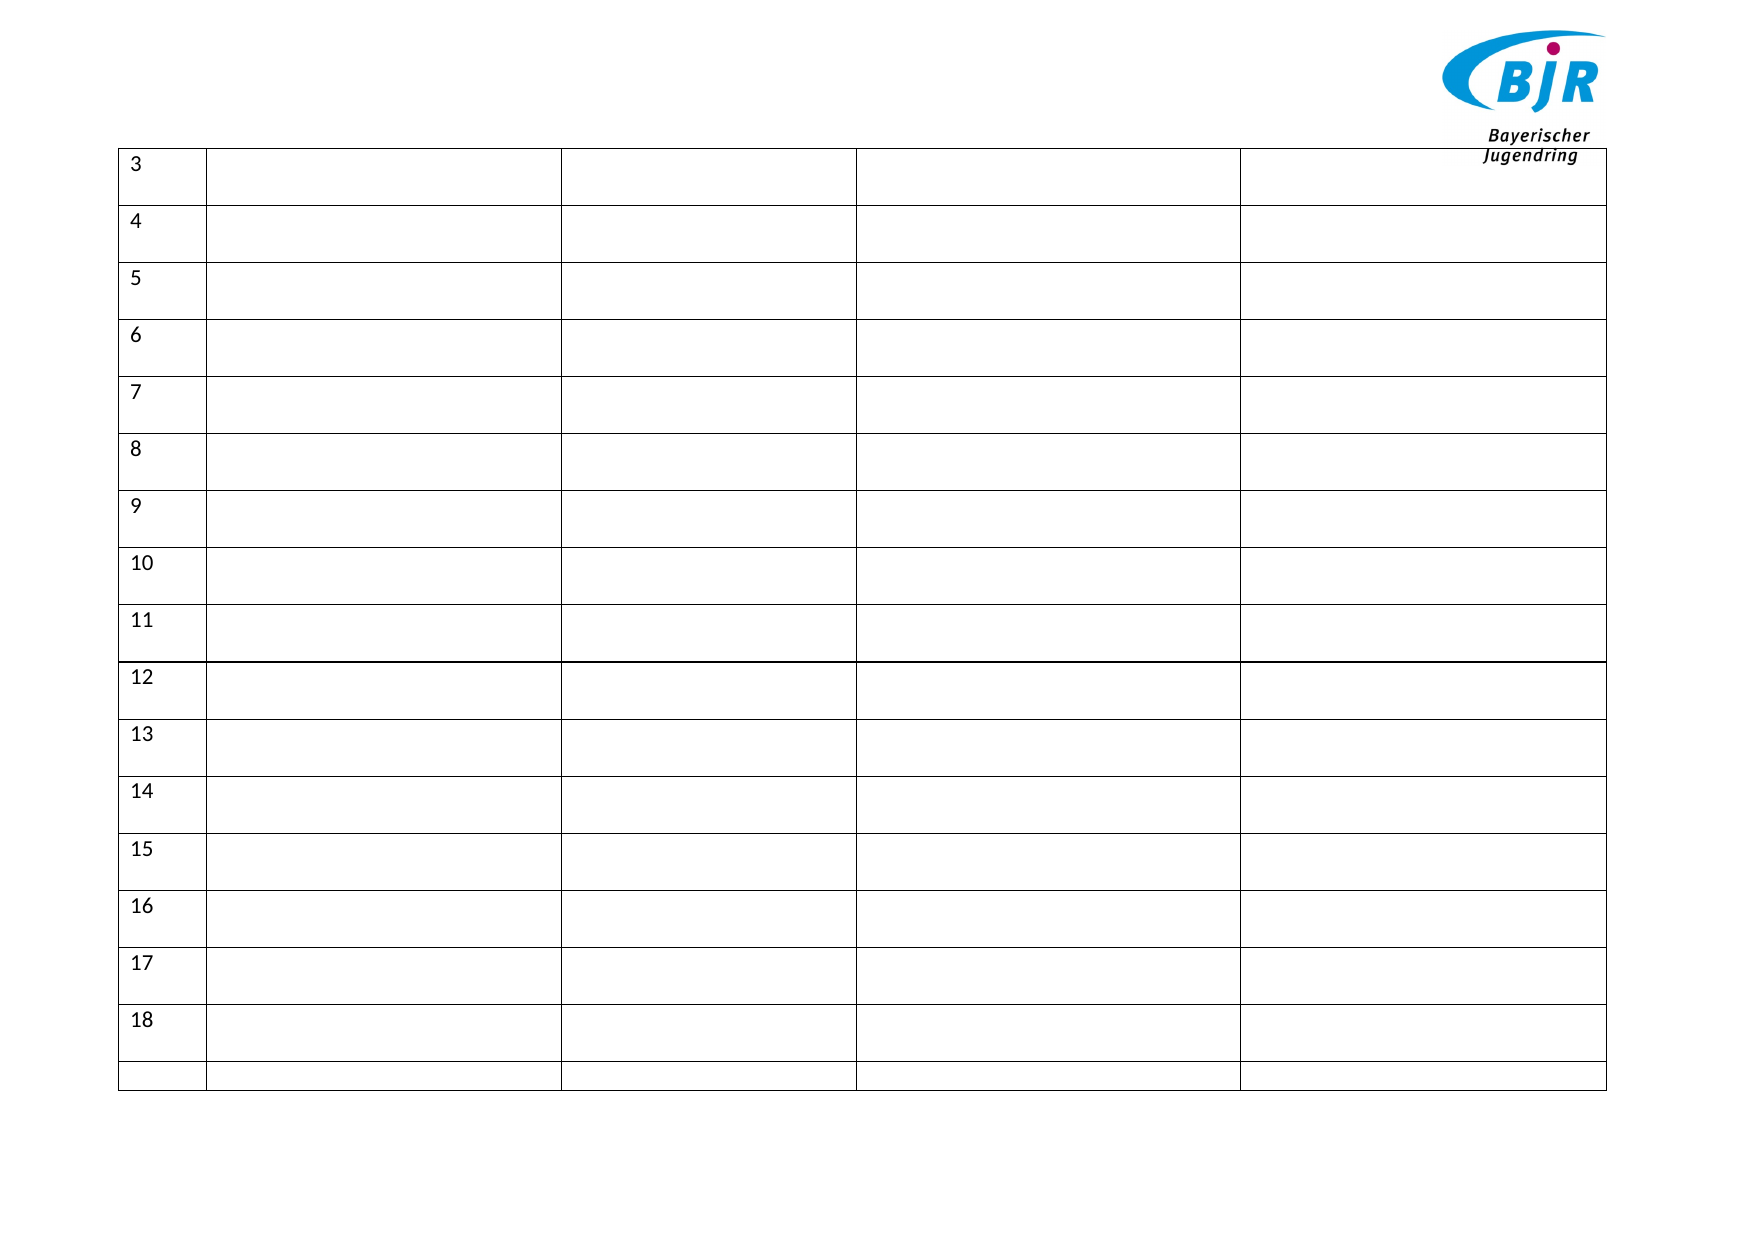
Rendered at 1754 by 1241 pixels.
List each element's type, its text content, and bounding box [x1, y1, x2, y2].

table_cell [1241, 948, 1606, 1004]
table_cell [562, 434, 856, 490]
table_cell [857, 891, 1240, 947]
table_cell [562, 720, 856, 776]
table_cell [857, 491, 1240, 547]
table_cell [1241, 605, 1606, 661]
table_cell [857, 948, 1240, 1004]
table_cell [857, 777, 1240, 833]
table_cell [562, 777, 856, 833]
table_cell [562, 206, 856, 262]
table_cell [207, 663, 561, 718]
table_cell [1241, 320, 1606, 376]
table_cell [562, 891, 856, 947]
table_cell [562, 834, 856, 890]
table_cell 14 [119, 777, 206, 833]
table_cell [1241, 720, 1606, 776]
table_cell [562, 548, 856, 604]
table_cell 10 [119, 548, 206, 604]
table_cell [1241, 149, 1606, 205]
picture [1441, 30, 1607, 148]
table_cell [857, 548, 1240, 604]
table_cell [1241, 777, 1606, 833]
table_cell [857, 320, 1240, 376]
table_cell 4 [119, 206, 206, 262]
table_cell [1241, 548, 1606, 604]
table_cell 6 [119, 320, 206, 376]
table_cell [562, 263, 856, 319]
table_cell 8 [119, 434, 206, 490]
table_cell [562, 377, 856, 433]
table_cell [857, 834, 1240, 890]
table_cell [562, 320, 856, 376]
table_cell 15 [119, 834, 206, 890]
table_cell 12 [119, 663, 206, 718]
table_cell [857, 720, 1240, 776]
table_cell [562, 149, 856, 205]
table_cell [1241, 206, 1606, 262]
table_cell [207, 263, 561, 319]
table_cell [857, 377, 1240, 433]
table_cell 5 [119, 263, 206, 319]
table_cell 7 [119, 377, 206, 433]
table_cell 11 [119, 605, 206, 661]
table_cell [1241, 891, 1606, 947]
table_cell [207, 777, 561, 833]
table_cell 18 [119, 1005, 206, 1061]
table_cell [1241, 491, 1606, 547]
table_cell [1241, 663, 1606, 718]
table_cell [207, 1062, 561, 1090]
table_cell [1241, 377, 1606, 433]
table_cell 16 [119, 891, 206, 947]
table_cell [562, 948, 856, 1004]
table_cell [857, 149, 1240, 205]
table_cell [207, 948, 561, 1004]
table_cell [562, 491, 856, 547]
table_cell [562, 1005, 856, 1061]
table_cell 17 [119, 948, 206, 1004]
table_cell [207, 834, 561, 890]
table_cell [207, 491, 561, 547]
table_cell [562, 1062, 856, 1090]
table_cell [857, 1005, 1240, 1061]
table_cell [857, 1062, 1240, 1090]
table_cell [207, 891, 561, 947]
table_cell [562, 663, 856, 718]
table_cell [207, 1005, 561, 1061]
table_cell [857, 434, 1240, 490]
table_cell [857, 605, 1240, 661]
table_cell [1241, 1062, 1606, 1090]
table_cell [562, 605, 856, 661]
table_cell [207, 149, 561, 205]
table_cell [207, 434, 561, 490]
table_cell [857, 663, 1240, 718]
table_cell 9 [119, 491, 206, 547]
table_cell [1241, 1005, 1606, 1061]
table_cell [1241, 834, 1606, 890]
table_cell 13 [119, 720, 206, 776]
table_cell [207, 320, 561, 376]
table_cell [1241, 434, 1606, 490]
table_cell [1241, 263, 1606, 319]
table_cell [207, 605, 561, 661]
table_cell [207, 548, 561, 604]
table_cell [207, 720, 561, 776]
table_cell 19 [119, 1062, 206, 1090]
table_cell 3 [119, 149, 206, 205]
table_cell [207, 206, 561, 262]
table_cell [857, 206, 1240, 262]
table_cell [857, 263, 1240, 319]
table_cell [207, 377, 561, 433]
